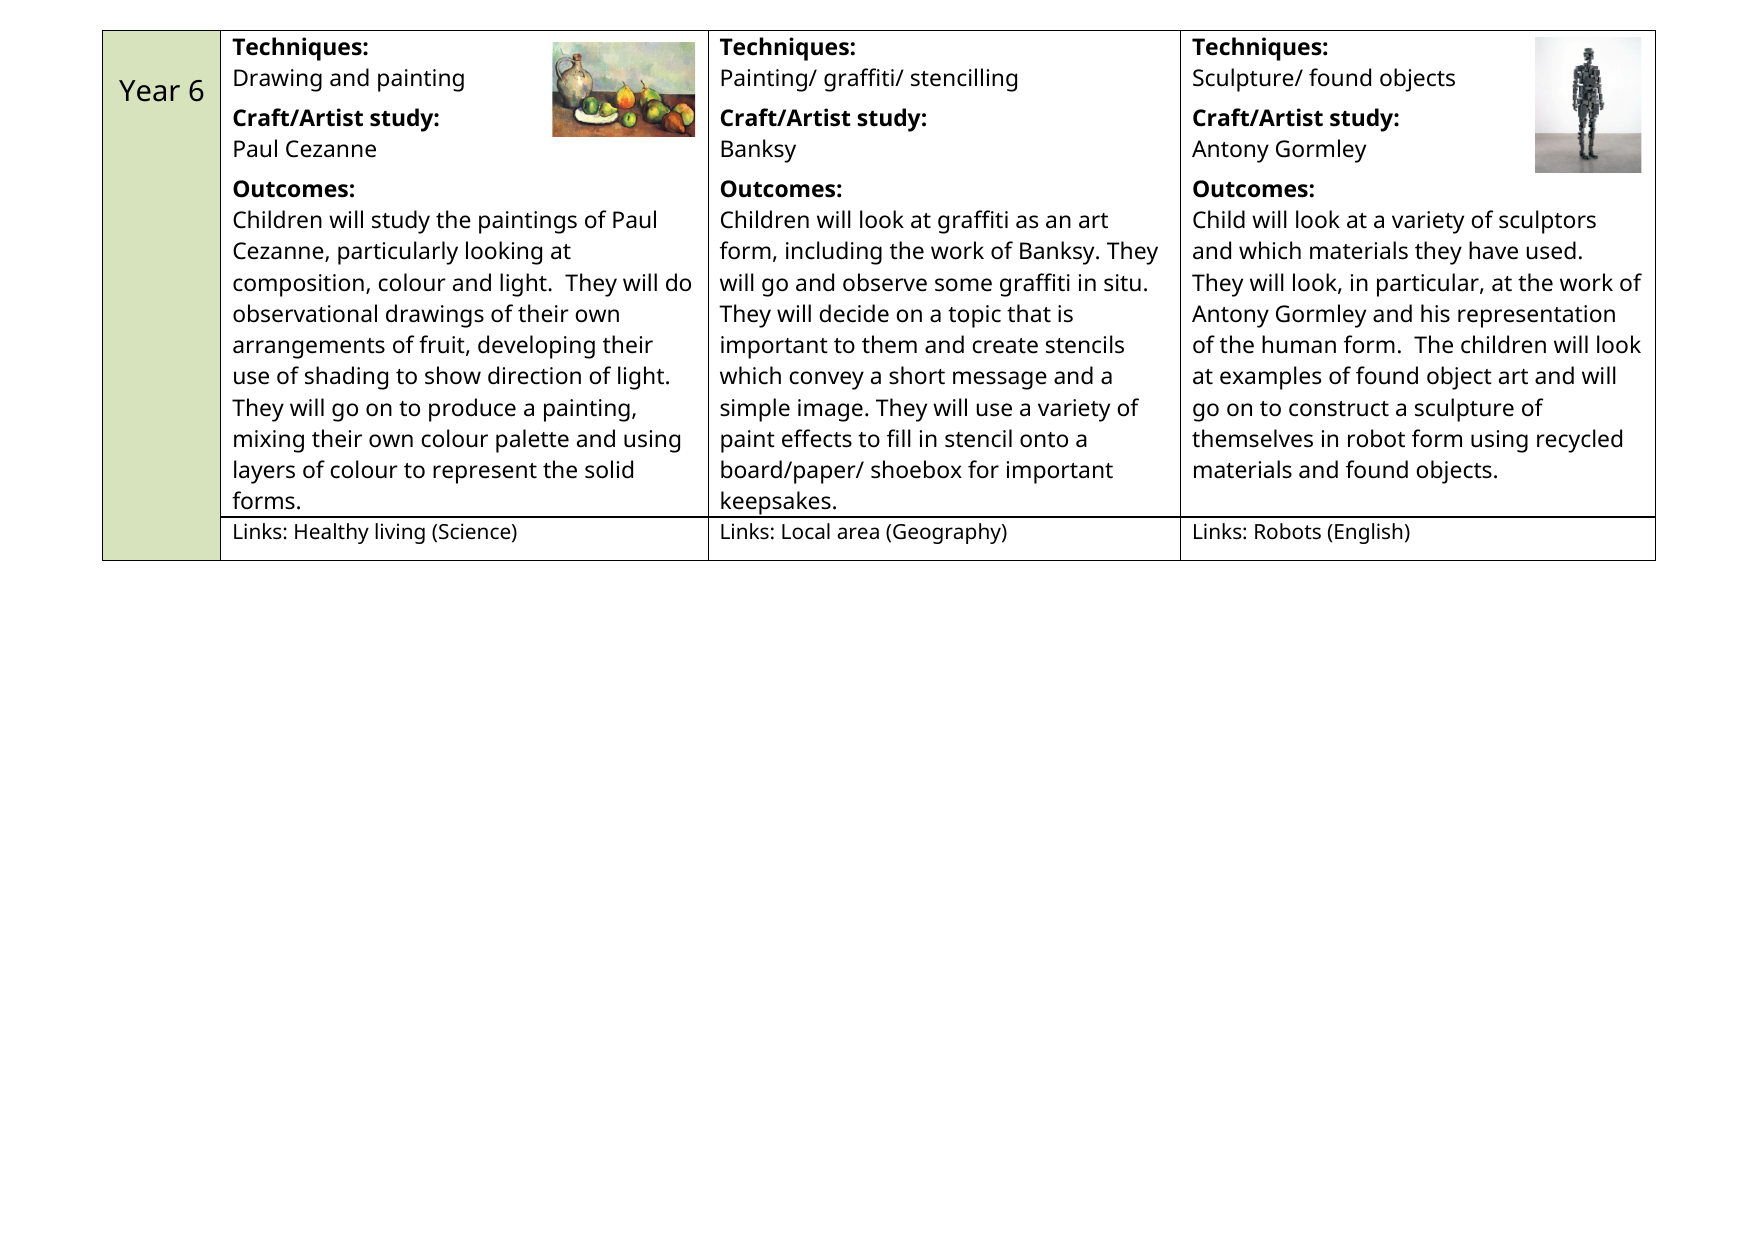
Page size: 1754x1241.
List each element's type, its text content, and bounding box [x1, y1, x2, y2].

table_cell Links: Robots (English) [1181, 518, 1655, 560]
table_cell Year 6 [103, 31, 220, 560]
picture [1535, 37, 1642, 173]
picture [552, 42, 696, 137]
table_cell Techniques: Drawing and painting Craft/Artist study: Paul Cezanne Outcomes: Children will study the paintings of Paul Cezanne, particularly looking at composition, colour and light. They will do observational drawings of their own arrangements of fruit, developing their use of shading to show direction of light. They will go on to produce a painting, mixing their own colour palette and using layers of colour to represent the solid forms. [221, 31, 708, 516]
table_cell Techniques: Painting/ graffiti/ stencilling Craft/Artist study: Banksy Outcomes: Children will look at graffiti as an art form, including the work of Banksy. They will go and observe some graffiti in situ. They will decide on a topic that is important to them and create stencils which convey a short message and a simple image. They will use a variety of paint effects to fill in stencil onto a board/paper/ shoebox for important keepsakes. [709, 31, 1180, 516]
table_cell Techniques: Sculpture/ found objects Craft/Artist study: Antony Gormley Outcomes: Child will look at a variety of sculptors and which materials they have used. They will look, in particular, at the work of Antony Gormley and his representation of the human form. The children will look at examples of found object art and will go on to construct a sculpture of themselves in robot form using recycled materials and found objects. [1181, 31, 1655, 516]
table_cell Links: Local area (Geography) [709, 518, 1180, 560]
table_cell Links: Healthy living (Science) [221, 518, 708, 560]
